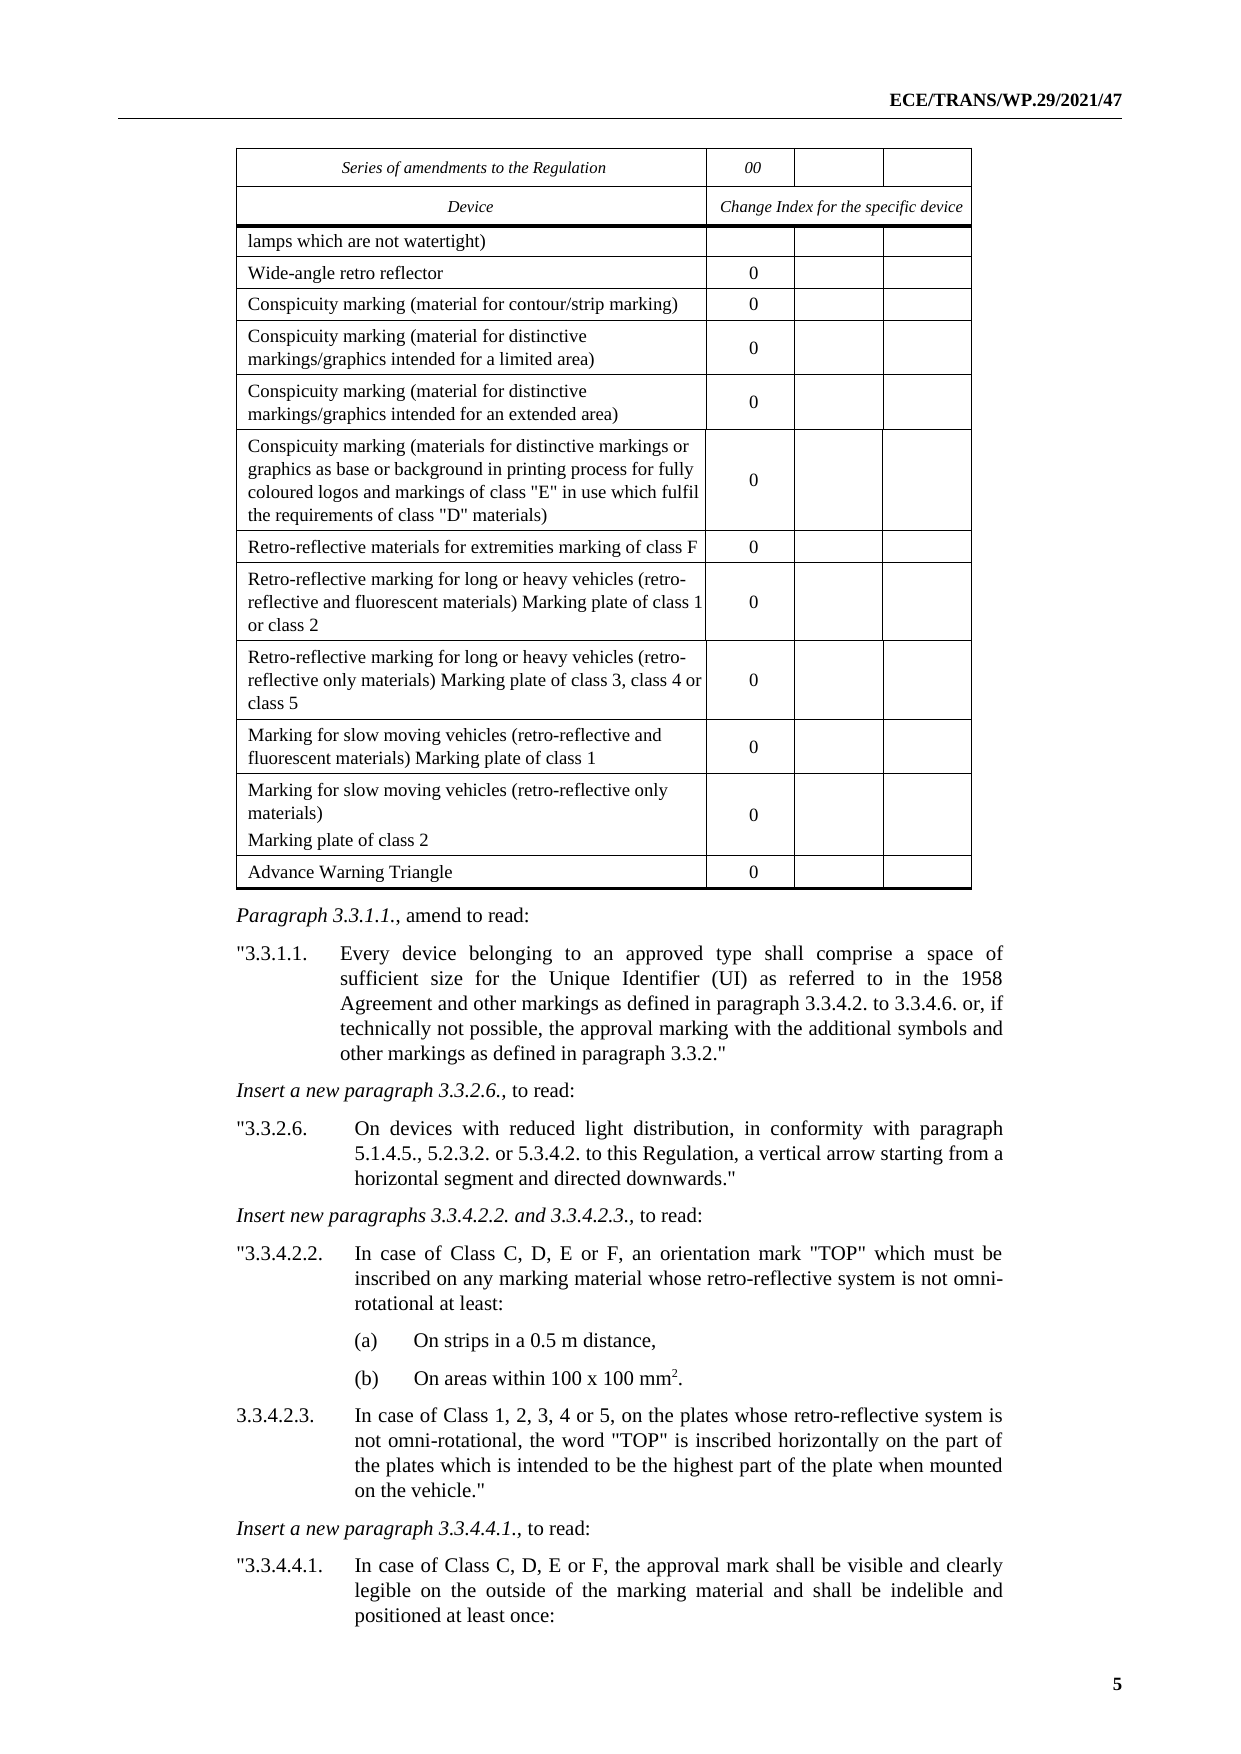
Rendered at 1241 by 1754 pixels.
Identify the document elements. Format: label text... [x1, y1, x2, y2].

text Insert a new paragraph 3.3.4.4.1., to read: [236, 1515, 1004, 1540]
table_cell [883, 430, 971, 530]
table_cell [883, 563, 971, 640]
table_cell Conspicuity marking (material for distinctive markings/graphics intended for an extended area) [237, 375, 706, 429]
text Insert new paragraphs 3.3.4.2.2. and 3.3.4.2.3., to read: [236, 1202, 1004, 1227]
table_cell [795, 375, 883, 429]
table_cell [883, 531, 971, 562]
table_cell Conspicuity marking (material for distinctive markings/graphics intended for a limited area) [237, 321, 706, 374]
text "3.3.4.4.1. In case of Class C, D, E or F, the approval mark shall be visible and clearly legible on the outside of the marking material and shall be indelible and positioned at least once: [236, 1552, 1004, 1627]
table_cell 0 [707, 856, 794, 887]
text Insert a new paragraph 3.3.2.6., to read: [236, 1077, 1004, 1102]
table_cell 0 [706, 563, 794, 640]
table_cell [884, 375, 971, 429]
table_header Series of amendments to the Regulation [237, 149, 706, 186]
table_cell [795, 856, 883, 887]
table_cell 0 [706, 531, 794, 562]
text (b) On areas within 100 x 100 mm2. [354, 1365, 1063, 1390]
table_cell [884, 641, 971, 718]
table_cell [795, 563, 882, 640]
text 3.3.4.2.3. In case of Class 1, 2, 3, 4 or 5, on the plates whose retro-reflective system is not omni-rotational, the word "TOP" is inscribed horizontally on the part of the plates which is intended to be the highest part of the plate when mounted on the vehicle." [236, 1402, 1004, 1502]
table_cell 0 [707, 289, 794, 319]
table_cell Advance Warning Triangle [237, 856, 706, 887]
table_cell 0 [707, 321, 794, 374]
text "3.3.2.6. On devices with reduced light distribution, in conformity with paragraph 5.1.4.5., 5.2.3.2. or 5.3.4.2. to this Regulation, a vertical arrow starting from a horizontal segment and directed downwards." [236, 1115, 1004, 1190]
text (a) On strips in a 0.5 m distance, [354, 1327, 1004, 1352]
table_cell 0 [707, 375, 794, 429]
table_cell 0 [707, 641, 794, 718]
table_cell Retro-reflective marking for long or heavy vehicles (retro-reflective only materials) Marking plate of class 3, class 4 or class 5 [237, 641, 706, 718]
table_cell [795, 720, 883, 773]
text "3.3.4.2.2. In case of Class C, D, E or F, an orientation mark "TOP" which must be inscribed on any marking material whose retro-reflective system is not omni-rotational at least: [236, 1240, 1004, 1315]
table_cell 0 [706, 430, 794, 530]
table_cell Conspicuity marking (material for contour/strip marking) [237, 289, 706, 319]
text Paragraph 3.3.1.1., amend to read: [236, 902, 1004, 927]
table_cell [795, 228, 883, 256]
table_header [884, 149, 971, 186]
table_cell [795, 430, 882, 530]
table_cell Marking for slow moving vehicles (retro-reflective only materials) Marking plate of class 2 [237, 774, 706, 855]
table_cell [795, 531, 882, 562]
table_cell Conspicuity marking (materials for distinctive markings or graphics as base or background in printing process for fully coloured logos and markings of class "E" in use which fulfil the requirements of class "D" materials) [237, 430, 705, 530]
table_cell 0 [707, 774, 794, 855]
table_cell 0 [707, 720, 794, 773]
table_cell [884, 774, 971, 855]
table_cell Device [237, 187, 706, 224]
table_cell [884, 720, 971, 773]
table_cell [795, 321, 883, 374]
table_cell [884, 228, 971, 256]
table_cell Wide-angle retro reflector [237, 257, 706, 288]
table_cell [795, 257, 883, 288]
table_cell Marking for slow moving vehicles (retro-reflective and fluorescent materials) Marking plate of class 1 [237, 720, 706, 773]
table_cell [237, 228, 706, 256]
table_cell [884, 289, 971, 319]
table_cell [884, 321, 971, 374]
table_header [795, 149, 883, 186]
table_cell Retro-reflective materials for extremities marking of class F [237, 531, 705, 562]
table_cell [795, 774, 883, 855]
table_cell Retro-reflective marking for long or heavy vehicles (retro-reflective and fluorescent materials) Marking plate of class 1 or class 2 [237, 563, 705, 640]
table_cell Change Index for the specific device [707, 187, 971, 224]
table_cell [884, 257, 971, 288]
table_cell [795, 289, 883, 319]
table_header 00 [707, 149, 794, 186]
table_cell [884, 856, 971, 887]
table_cell 0 [707, 228, 794, 256]
text "3.3.1.1. Every device belonging to an approved type shall comprise a space of sufficient size for the Unique Identifier (UI) as referred to in the 1958 Agreement and other markings as defined in paragraph 3.3.4.2. to 3.3.4.6. or, if technically not possible, the approval marking with the additional symbols and other markings as defined in paragraph 3.3.2." [236, 940, 1004, 1065]
table_cell [795, 641, 883, 718]
table_cell 0 [707, 257, 794, 288]
